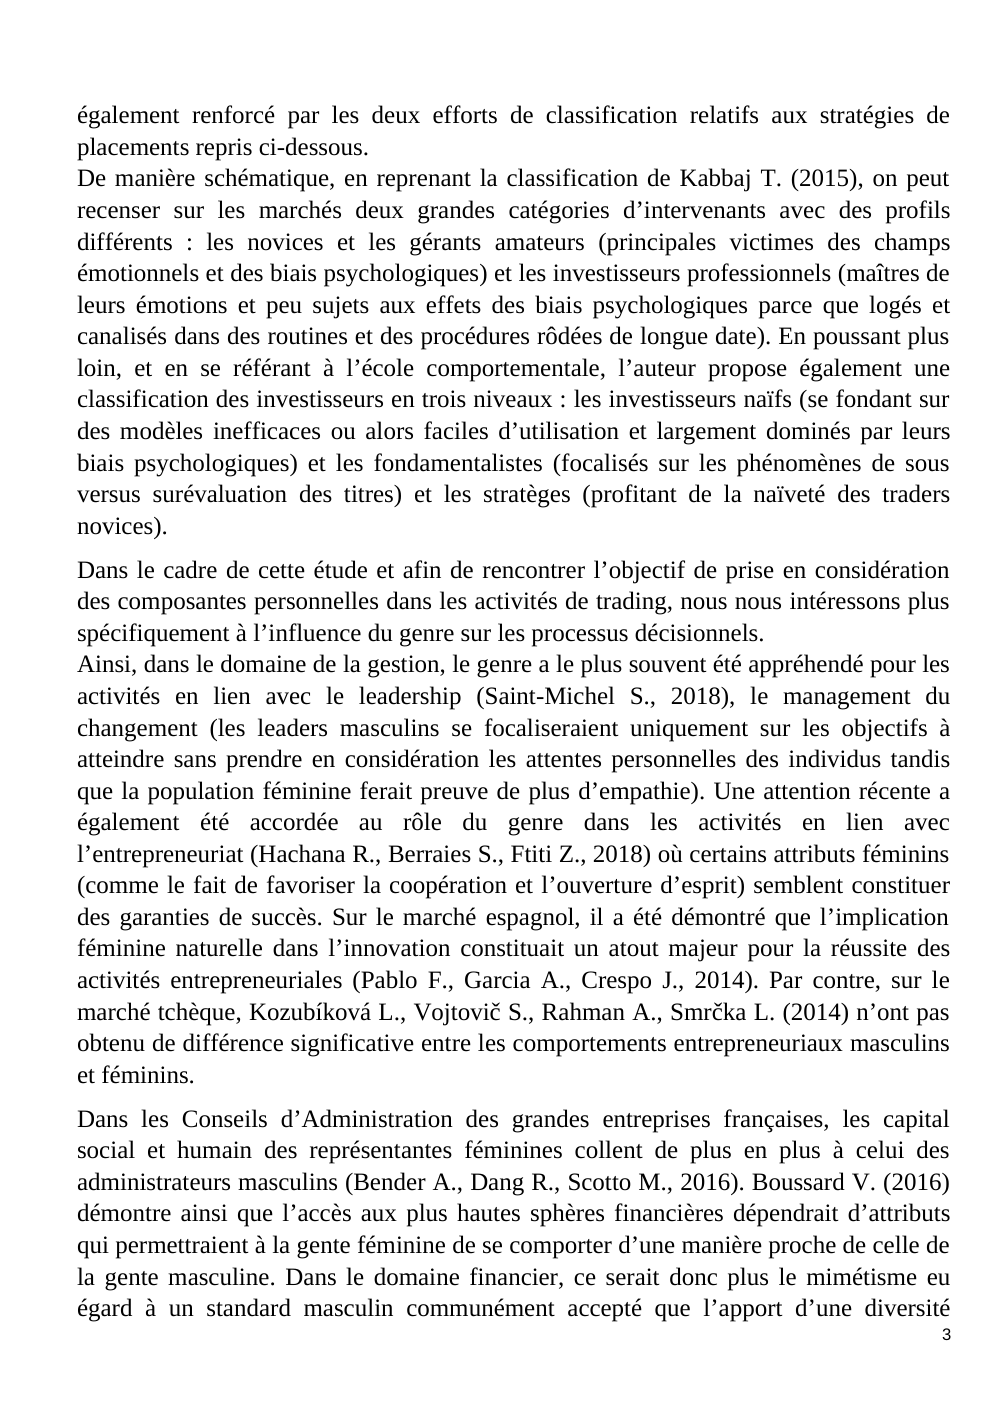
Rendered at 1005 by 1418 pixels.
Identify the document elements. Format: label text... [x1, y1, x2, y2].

text Dans le cadre de cette étude et afin de rencontrer l’objectif de prise en considération des composantes personnelles dans les activités de trading, nous nous intéressons plus spécifiquement à l’influence du genre sur les processus décisionnels. [77, 555, 951, 647]
text Ainsi, dans le domaine de la gestion, le genre a le plus souvent été appréhendé pour les activités en lien avec le leadership (Saint-Michel S., 2018), le management du changement (les leaders masculins se focaliseraient uniquement sur les objectifs à atteindre sans prendre en considération les attentes personnelles des individus tandis que la population féminine ferait preuve de plus d’empathie). Une attention récente a également été accordée au rôle du genre dans les activités en lien avec l’entrepreneuriat (Hachana R., Berraies S., Ftiti Z., 2018) où certains attributs féminins (comme le fait de favoriser la coopération et l’ouverture d’esprit) semblent constituer des garanties de succès. Sur le marché espagnol, il a été démontré que l’implication féminine naturelle dans l’innovation constituait un atout majeur pour la réussite des activités entrepreneuriales (Pablo F., Garcia A., Crespo J., 2014). Par contre, sur le marché tchèque, Kozubíková L., Vojtovič S., Rahman A., Smrčka L. (2014) n’ont pas obtenu de différence significative entre les comportements entrepreneuriaux masculins et féminins. [77, 649, 951, 1088]
text De manière schématique, en reprenant la classification de Kabbaj T. (2015), on peut recenser sur les marchés deux grandes catégories d’intervenants avec des profils différents : les novices et les gérants amateurs (principales victimes des champs émotionnels et des biais psychologiques) et les investisseurs professionnels (maîtres de leurs émotions et peu sujets aux effets des biais psychologiques parce que logés et canalisés dans des routines et des procédures rôdées de longue date). En poussant plus loin, et en se référant à l’école comportementale, l’auteur propose également une classification des investisseurs en trois niveaux : les investisseurs naïfs (se fondant sur des modèles inefficaces ou alors faciles d’utilisation et largement dominés par leurs biais psychologiques) et les fondamentalistes (focalisés sur les phénomènes de sous versus surévaluation des titres) et les stratèges (profitant de la naïveté des traders novices). [77, 163, 951, 539]
